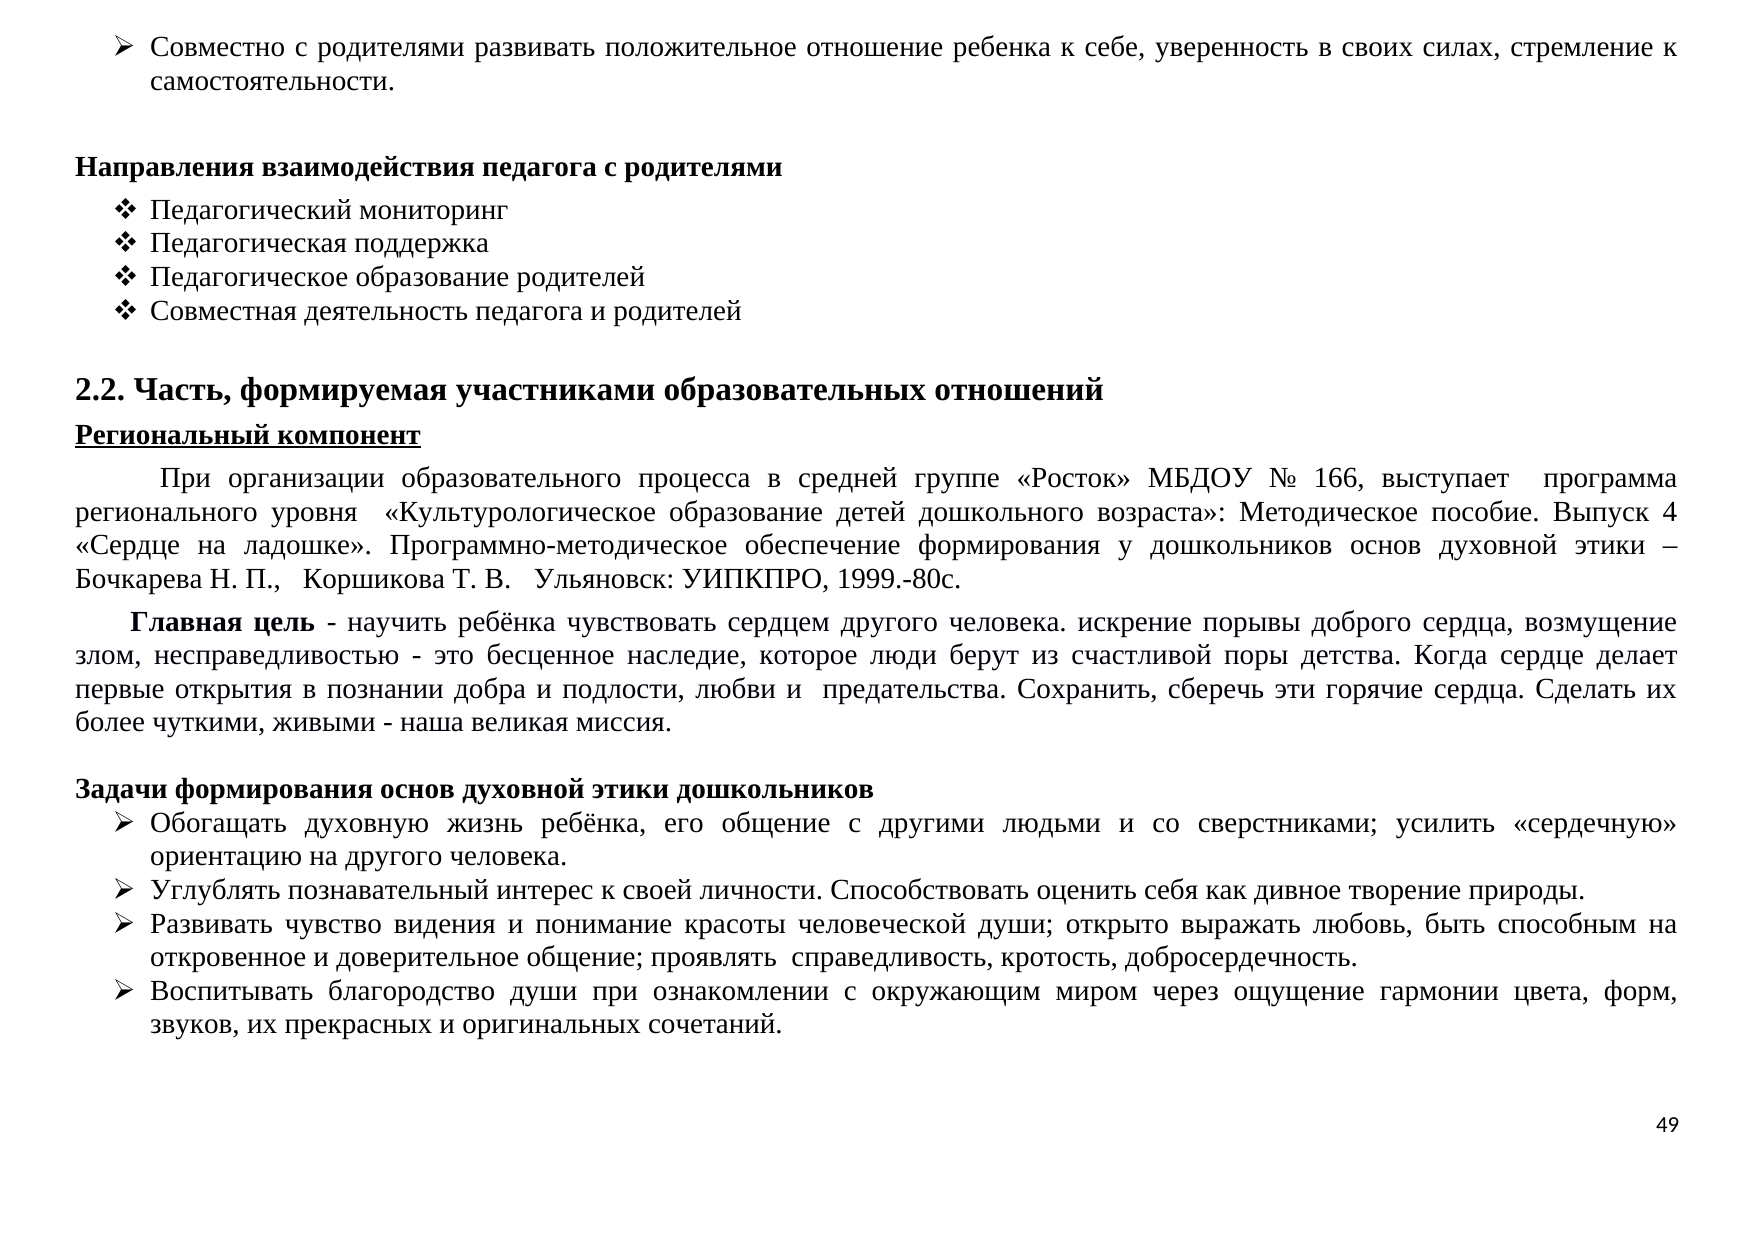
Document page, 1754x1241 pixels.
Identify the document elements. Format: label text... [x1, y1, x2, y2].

list Совместно с родителями развивать положительное отношение ребенка к себе, уверенность в своих силах, стремление к самостоятельности. [112, 29, 1679, 97]
text Главная цель - научить ребёнка чувствовать сердцем другого человека. искрение порывы доброго сердца, возмущение злом, несправедливостью - это бесценное наследие, которое люди берут из счастливой поры детства. Когда сердце делает первые открытия в познании добра и подлости, любви и предательства. Сохранить, сберечь эти горячие сердца. Сделать их более чуткими, живыми - наша великая миссия. [75, 604, 1679, 738]
text Задачи формирования основ духовной этики дошкольников [75, 771, 1679, 805]
list Развивать чувство видения и понимание красоты человеческой души; открыто выражать любовь, быть способным на откровенное и доверительное общение; проявлять справедливость, кротость, добросердечность. [112, 906, 1679, 973]
text Направления взаимодействия педагога с родителями [75, 149, 1679, 183]
text При организации образовательного процесса в средней группе «Росток» МБДОУ № 166, выступает программа регионального уровня «Культурологическое образование детей дошкольного возраста»: Методическое пособие. Выпуск 4 «Сердце на ладошке». Программно-методическое обеспечение формирования у дошкольников основ духовной этики – Бочкарева Н. П., Коршикова Т. В. Ульяновск: УИПКПРО, 1999.-80с. [75, 460, 1679, 594]
list Углублять познавательный интерес к своей личности. Способствовать оценить себя как дивное творение природы. [112, 872, 1679, 906]
text 2.2. Часть, формируемая участниками образовательных отношений [75, 369, 1679, 408]
list Воспитывать благородство души при ознакомлении с окружающим миром через ощущение гармонии цвета, форм, звуков, их прекрасных и оригинальных сочетаний. [112, 973, 1679, 1040]
list Совместная деятельность педагога и родителей [112, 293, 1679, 327]
list Обогащать духовную жизнь ребёнка, его общение с другими людьми и со сверстниками; усилить «сердечную» ориентацию на другого человека. [112, 805, 1679, 872]
list Педагогический мониторинг [112, 192, 1679, 226]
text Региональный компонент [75, 417, 1679, 451]
list Педагогическое образование родителей [112, 259, 1679, 293]
list Педагогическая поддержка [112, 226, 1679, 259]
